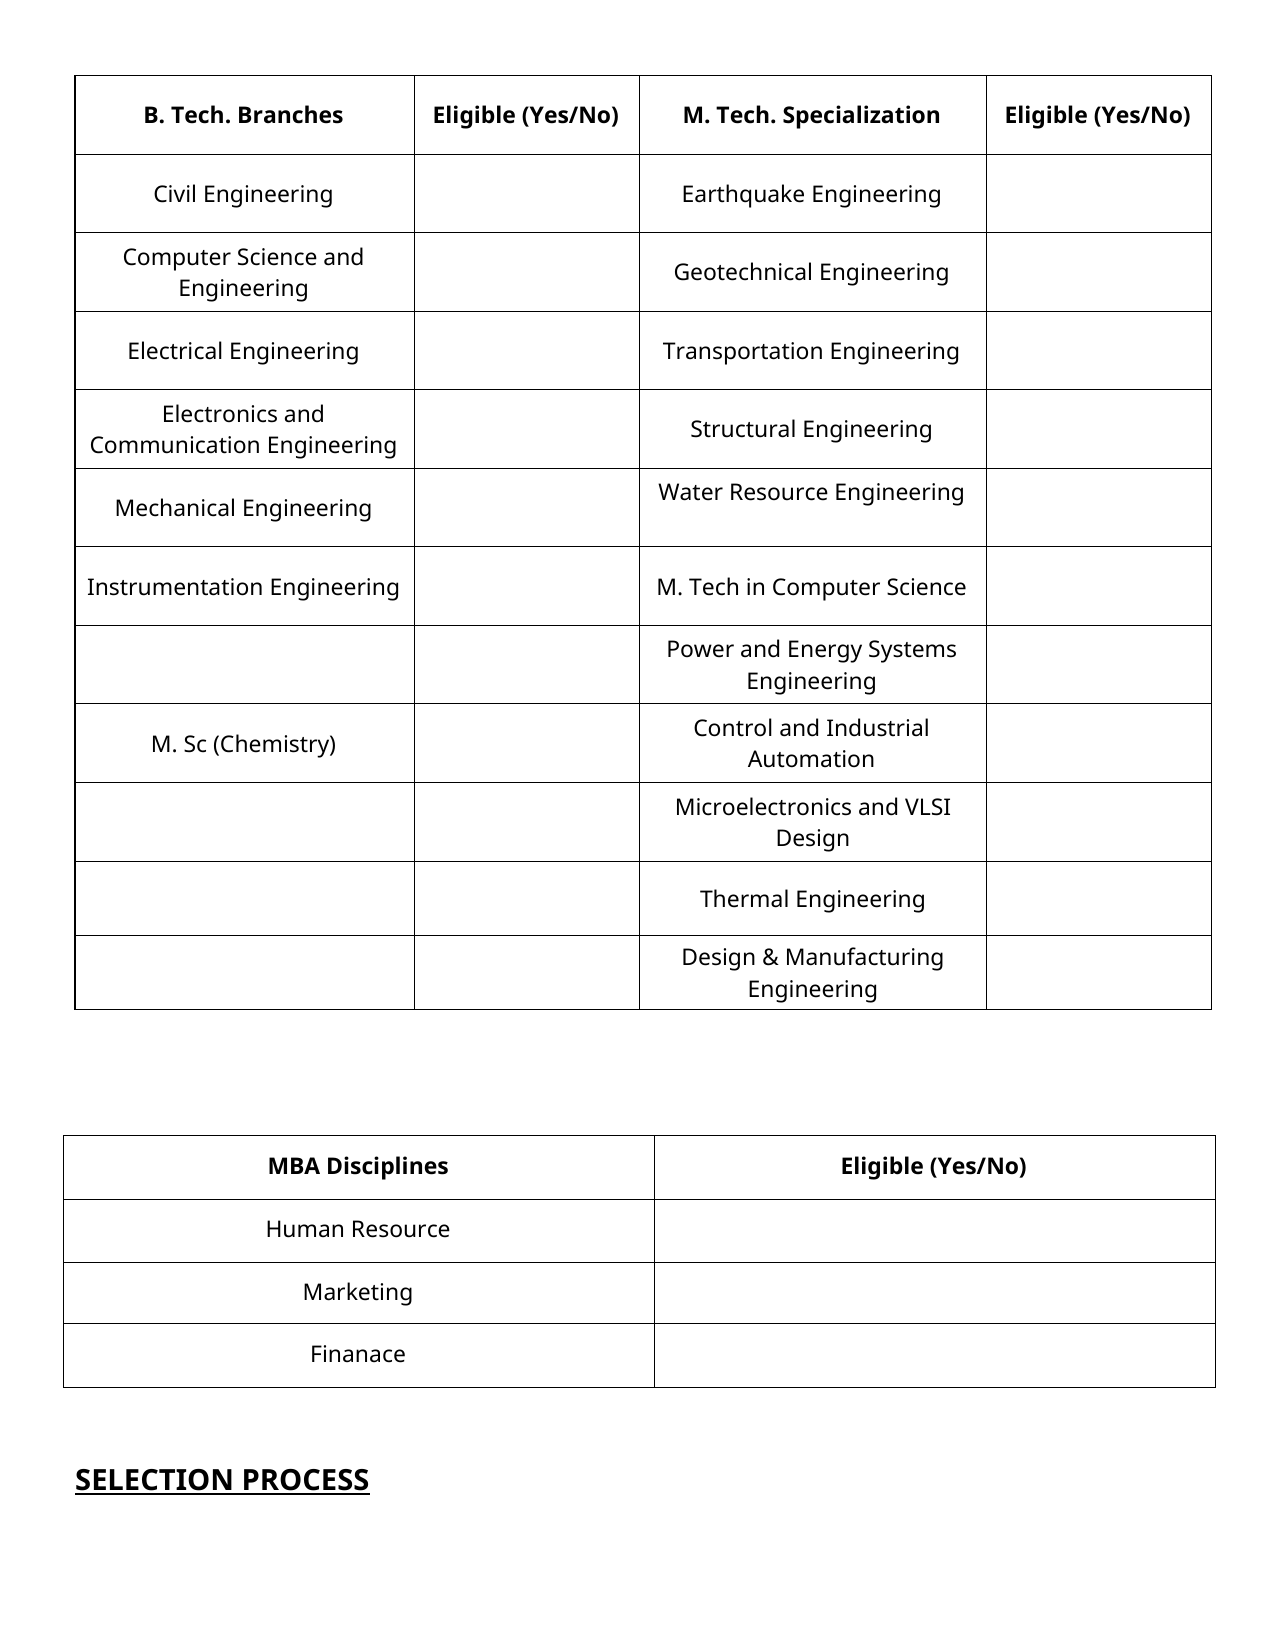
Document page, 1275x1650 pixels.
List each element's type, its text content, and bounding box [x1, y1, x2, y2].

table_cell Microelectronics and VLSI Design [640, 783, 986, 861]
table_cell [987, 783, 1211, 861]
table_cell [76, 626, 414, 703]
table_cell [76, 783, 414, 861]
table_cell [987, 704, 1211, 782]
text SELECTION PROCESS [75, 1460, 1197, 1499]
table_cell Human Resource [64, 1200, 654, 1262]
table_cell [415, 155, 639, 232]
table_header B. Tech. Branches [76, 76, 414, 153]
table_cell [987, 469, 1211, 546]
table_cell Water Resource Engineering [640, 469, 986, 546]
table_cell [987, 390, 1211, 468]
table_cell M. Sc (Chemistry) [76, 704, 414, 782]
table_cell [987, 862, 1211, 935]
table_cell [987, 626, 1211, 703]
table_cell Structural Engineering [640, 390, 986, 468]
table_cell [415, 547, 639, 625]
table_cell Design & Manufacturing Engineering [640, 936, 986, 1009]
table_cell M. Tech in Computer Science [640, 547, 986, 625]
table_cell [987, 936, 1211, 1009]
table_cell [415, 233, 639, 311]
table_cell [987, 155, 1211, 232]
table_cell Earthquake Engineering [640, 155, 986, 232]
table_cell Computer Science and Engineering [76, 233, 414, 311]
table_header Eligible (Yes/No) [655, 1136, 1215, 1198]
table_cell [415, 312, 639, 389]
table_cell [987, 312, 1211, 389]
table_cell Geotechnical Engineering [640, 233, 986, 311]
table_cell [415, 936, 639, 1009]
table_cell [415, 469, 639, 546]
table_cell [76, 862, 414, 935]
table_cell Electrical Engineering [76, 312, 414, 389]
table_cell [655, 1324, 1215, 1387]
table_cell Marketing [64, 1263, 654, 1323]
table_cell [415, 704, 639, 782]
table_cell [415, 626, 639, 703]
table_cell Electronics and Communication Engineering [76, 390, 414, 468]
table_cell [76, 936, 414, 1009]
table_cell [415, 783, 639, 861]
table_cell Finanace [64, 1324, 654, 1387]
table_cell Control and Industrial Automation [640, 704, 986, 782]
table_cell [655, 1200, 1215, 1262]
table_header Eligible (Yes/No) [415, 76, 639, 153]
table_header Eligible (Yes/No) [987, 76, 1211, 153]
table_cell [415, 390, 639, 468]
table_cell [415, 862, 639, 935]
table_cell Instrumentation Engineering [76, 547, 414, 625]
table_cell Civil Engineering [76, 155, 414, 232]
table_cell Power and Energy Systems Engineering [640, 626, 986, 703]
table_header M. Tech. Specialization [640, 76, 986, 153]
table_header MBA Disciplines [64, 1136, 654, 1198]
table_cell Thermal Engineering [640, 862, 986, 935]
table_cell [987, 233, 1211, 311]
table_cell Transportation Engineering [640, 312, 986, 389]
table_cell [655, 1263, 1215, 1323]
table_cell Mechanical Engineering [76, 469, 414, 546]
table_cell [987, 547, 1211, 625]
